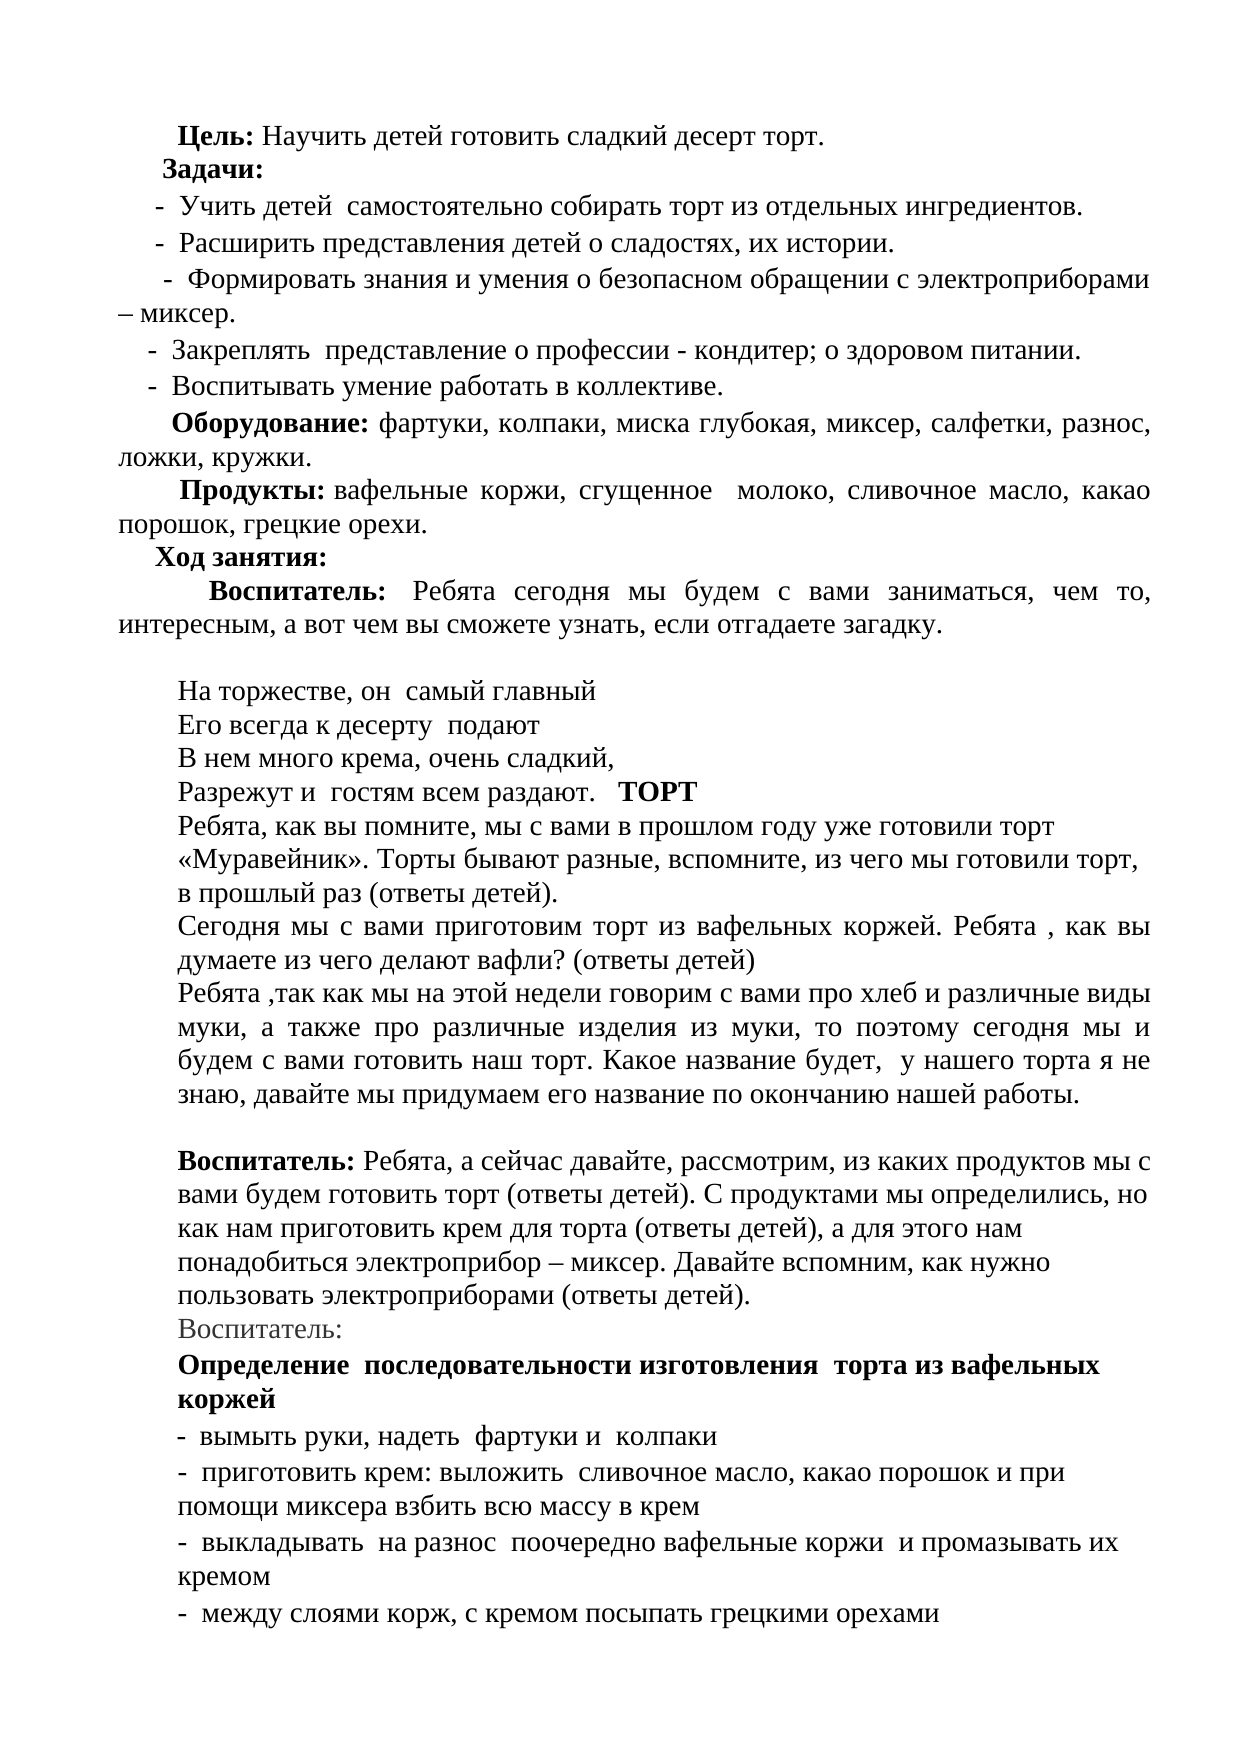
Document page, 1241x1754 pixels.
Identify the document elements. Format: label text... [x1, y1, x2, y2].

text Цель: Научить детей готовить сладкий десерт торт. [177, 118, 1152, 152]
text Ход занятия: [118, 539, 1152, 573]
text Ребята ,так как мы на этой недели говорим с вами про хлеб и различные виды муки, а также про различные изделия из муки, то поэтому сегодня мы и будем с вами готовить наш торт. Какое название будет, у нашего торта я не знаю, давайте мы придумаем его название по окончанию нашей работы. [177, 975, 1152, 1109]
text - выкладывать на разнос поочередно вафельные коржи и промазывать их кремом [177, 1524, 1152, 1592]
text Оборудование: фартуки, колпаки, миска глубокая, миксер, салфетки, разнос, ложки, кружки. [118, 405, 1152, 472]
text - Закреплять представление о профессии - кондитер; о здоровом питании. [118, 332, 1152, 365]
text Сегодня мы с вами приготовим торт из вафельных коржей. Ребята , как вы думаете из чего делают вафли? (ответы детей) [177, 908, 1152, 975]
text - Воспитывать умение работать в коллективе. [118, 368, 1152, 402]
text - Расширить представления детей о сладостях, их истории. [118, 225, 1152, 258]
text На торжестве, он самый главный [177, 673, 1152, 707]
text - между слоями корж, с кремом посыпать грецкими орехами [177, 1595, 1152, 1628]
text - Формировать знания и умения о безопасном обращении с электроприборами – миксер. [118, 262, 1152, 329]
text Его всегда к десерту подают [177, 707, 1152, 741]
text - приготовить крем: выложить сливочное масло, какао порошок и при помощи миксера взбить всю массу в крем [177, 1454, 1152, 1521]
text - вымыть руки, надеть фартуки и колпаки [118, 1418, 1152, 1451]
text В нем много крема, очень сладкий, [177, 741, 1152, 774]
text Определение последовательности изготовления торта из вафельных коржей [177, 1347, 1152, 1414]
text Продукты: вафельные коржи, сгущенное молоко, сливочное масло, какао порошок, грецкие орехи. [118, 472, 1152, 539]
text Воспитатель: Ребята сегодня мы будем с вами заниматься, чем то, интересным, а вот чем вы сможете узнать, если отгадаете загадку. [118, 573, 1152, 640]
text Задачи: [118, 152, 1152, 185]
text Воспитатель: [177, 1311, 1152, 1344]
text Разрежут и гостям всем раздают. ТОРТ [177, 774, 1152, 808]
text Воспитатель: Ребята, а сейчас давайте, рассмотрим, из каких продуктов мы с вами будем готовить торт (ответы детей). С продуктами мы определились, но как нам приготовить крем для торта (ответы детей), а для этого нам понадобиться электроприбор – миксер. Давайте вспомним, как нужно пользовать электроприборами (ответы детей). [177, 1143, 1152, 1311]
text - Учить детей самостоятельно собирать торт из отдельных ингредиентов. [118, 188, 1152, 222]
text Ребята, как вы помните, мы с вами в прошлом году уже готовили торт «Муравейник». Торты бывают разные, вспомните, из чего мы готовили торт, в прошлый раз (ответы детей). [177, 808, 1152, 908]
